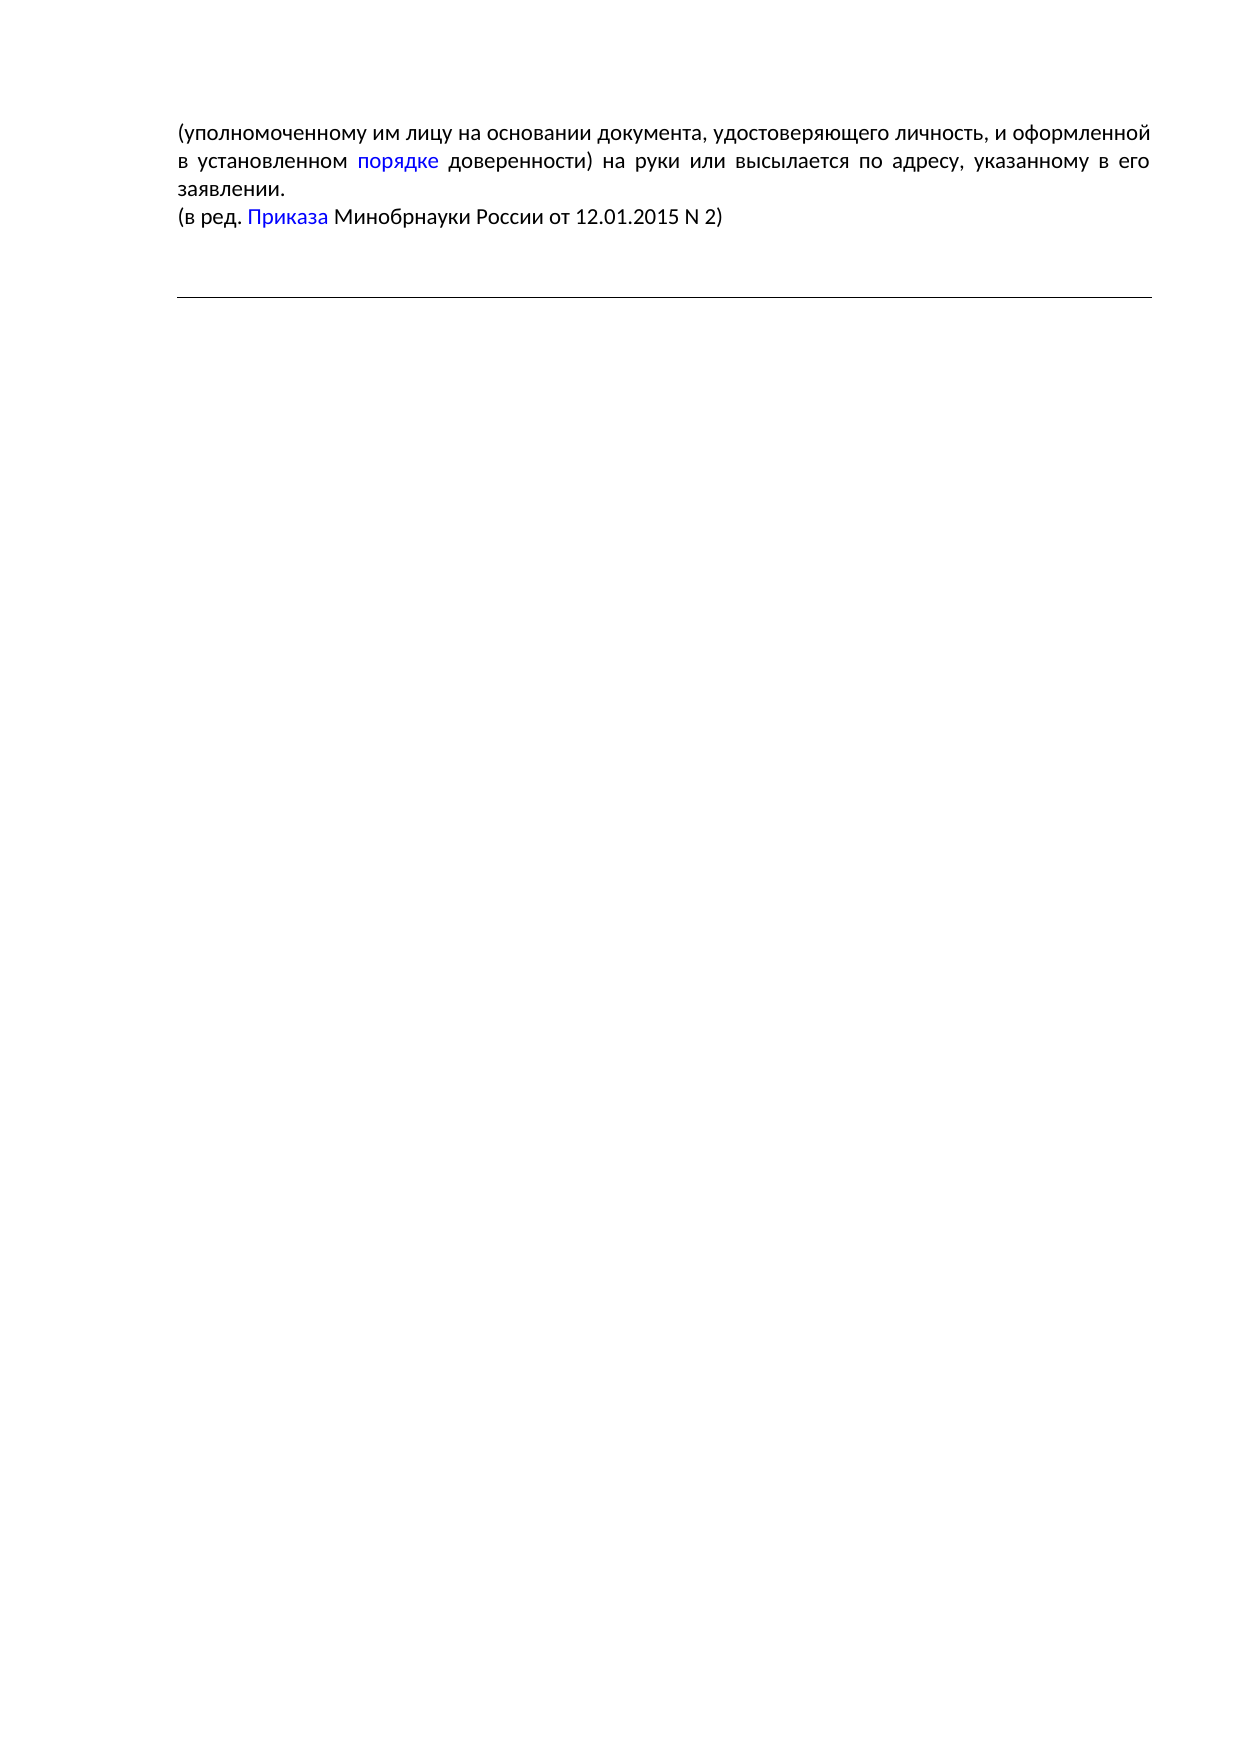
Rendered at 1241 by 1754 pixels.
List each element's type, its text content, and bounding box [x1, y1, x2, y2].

text (в ред. Приказа Минобрнауки России от 12.01.2015 N 2) [177, 202, 1152, 230]
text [177, 118, 1152, 202]
